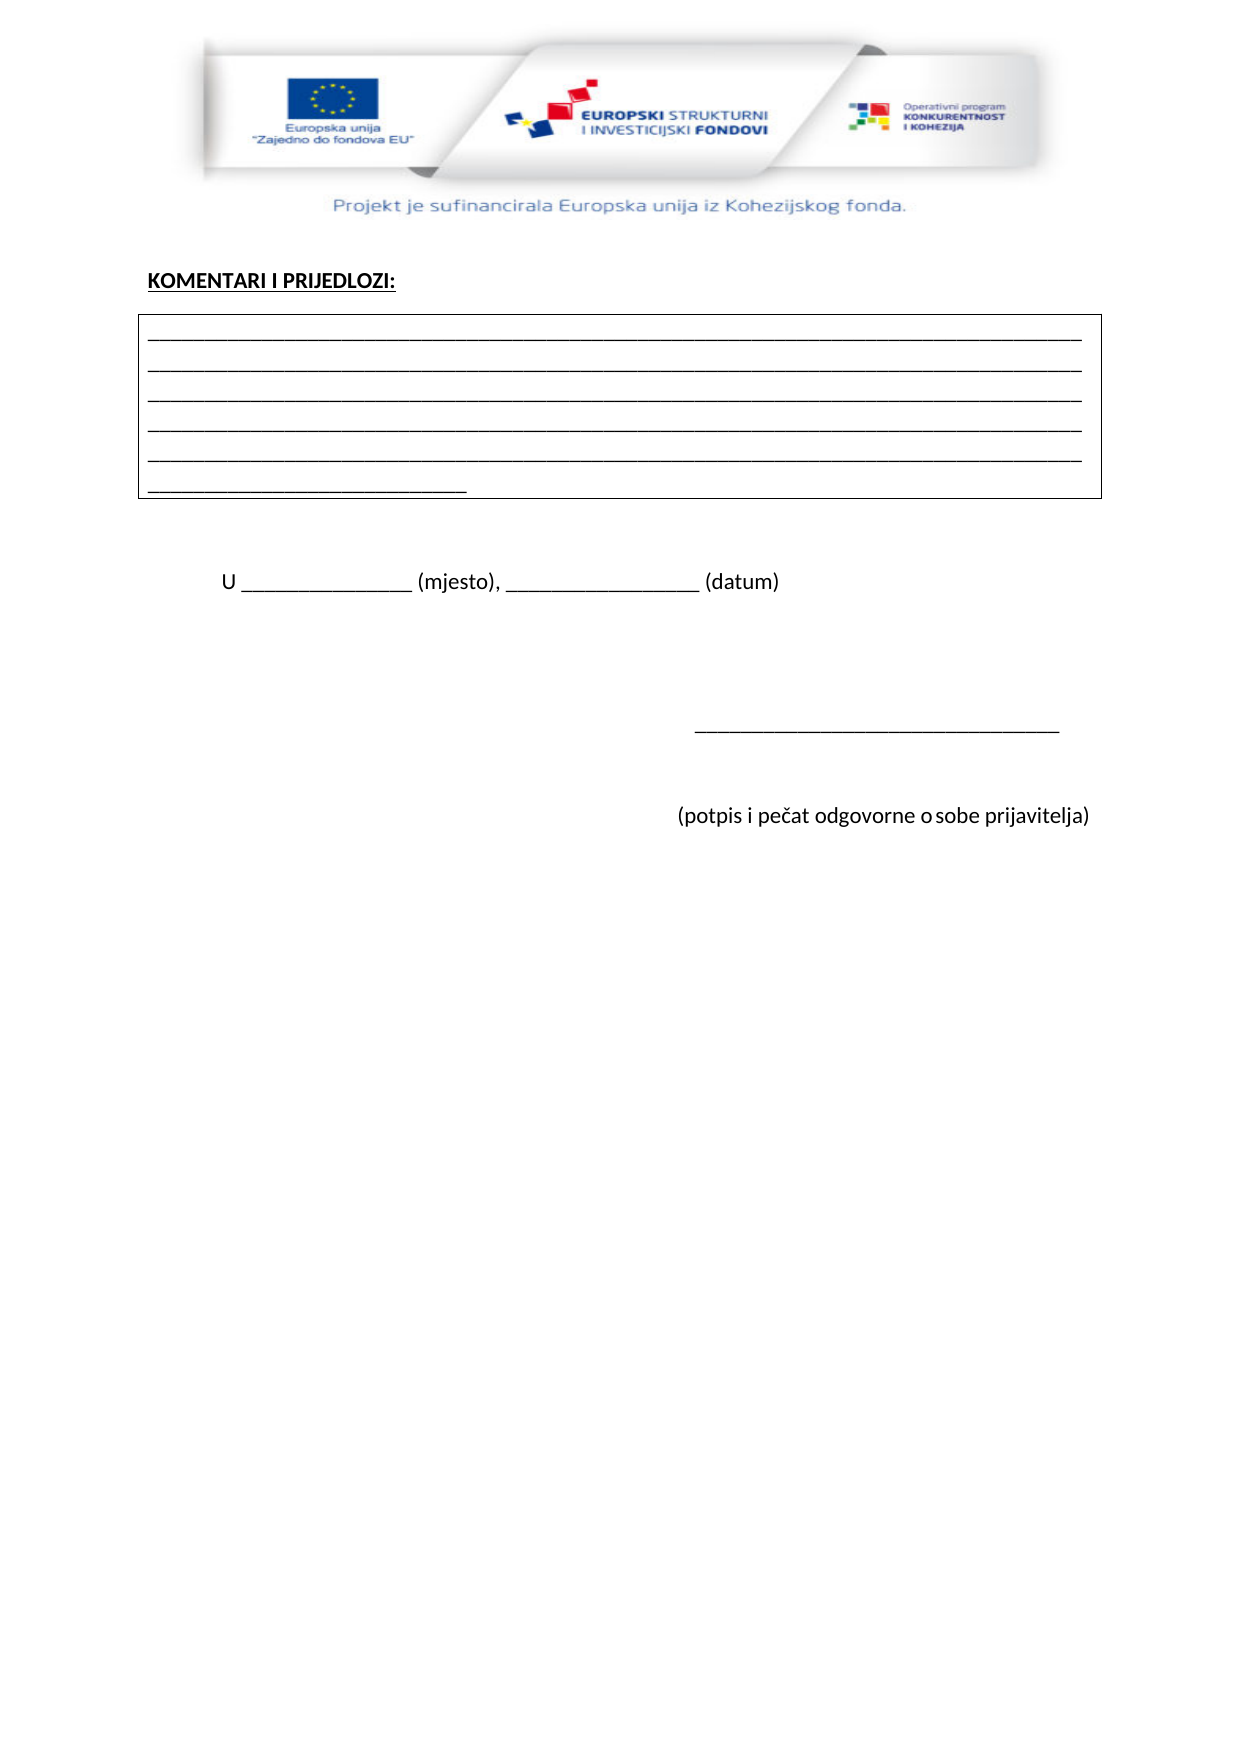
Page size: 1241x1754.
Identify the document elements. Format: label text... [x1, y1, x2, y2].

text KOMENTARI I PRIJEDLOZI: [148, 267, 1093, 294]
text U _______________ (mjesto), _________________ (datum) [148, 567, 1093, 595]
text ______________________________________________________________________________________________________________________________________________________________________________________________________________________________________________________________________________________________________________________________________________________________________________________________________________________________________________________ [139, 315, 1101, 498]
text ________________________________ [148, 708, 1093, 736]
picture [147, 0, 1093, 239]
text (potpis i pečat odgovorne osobe prijavitelja) [148, 802, 1093, 829]
